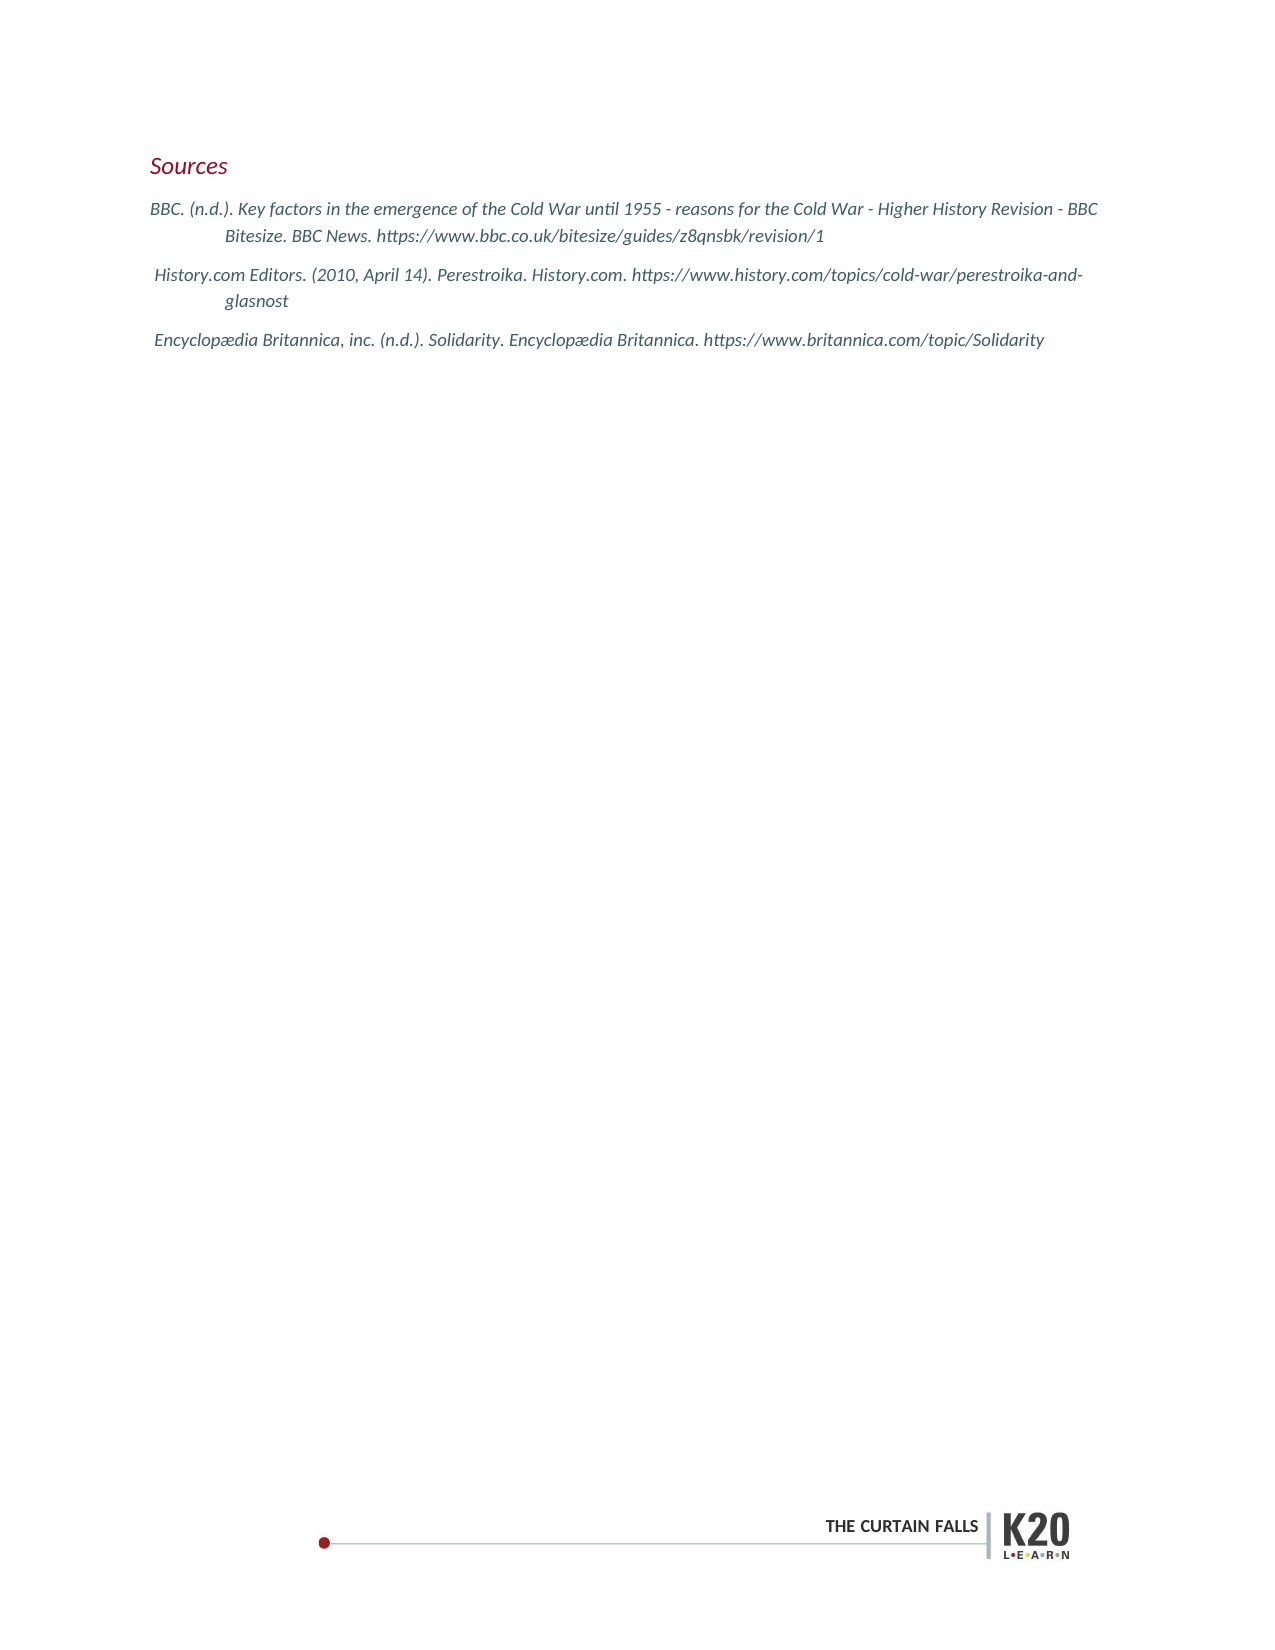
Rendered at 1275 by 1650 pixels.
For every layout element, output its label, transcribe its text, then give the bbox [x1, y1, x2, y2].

picture [318, 1509, 1069, 1562]
text History.com Editors. (2010, April 14). Perestroika. History.com. https://www.history.com/topics/cold-war/perestroika-and-glasnost [150, 263, 1125, 312]
text Encyclopædia Britannica, inc. (n.d.). Solidarity. Encyclopædia Britannica. https://www.britannica.com/topic/Solidarity [150, 328, 1125, 351]
text BBC. (n.d.). Key factors in the emergence of the Cold War until 1955 - reasons for the Cold War - Higher History Revision - BBC Bitesize. BBC News. https://www.bbc.co.uk/bitesize/guides/z8qnsbk/revision/1 [150, 197, 1125, 247]
text Sources [150, 150, 1125, 181]
